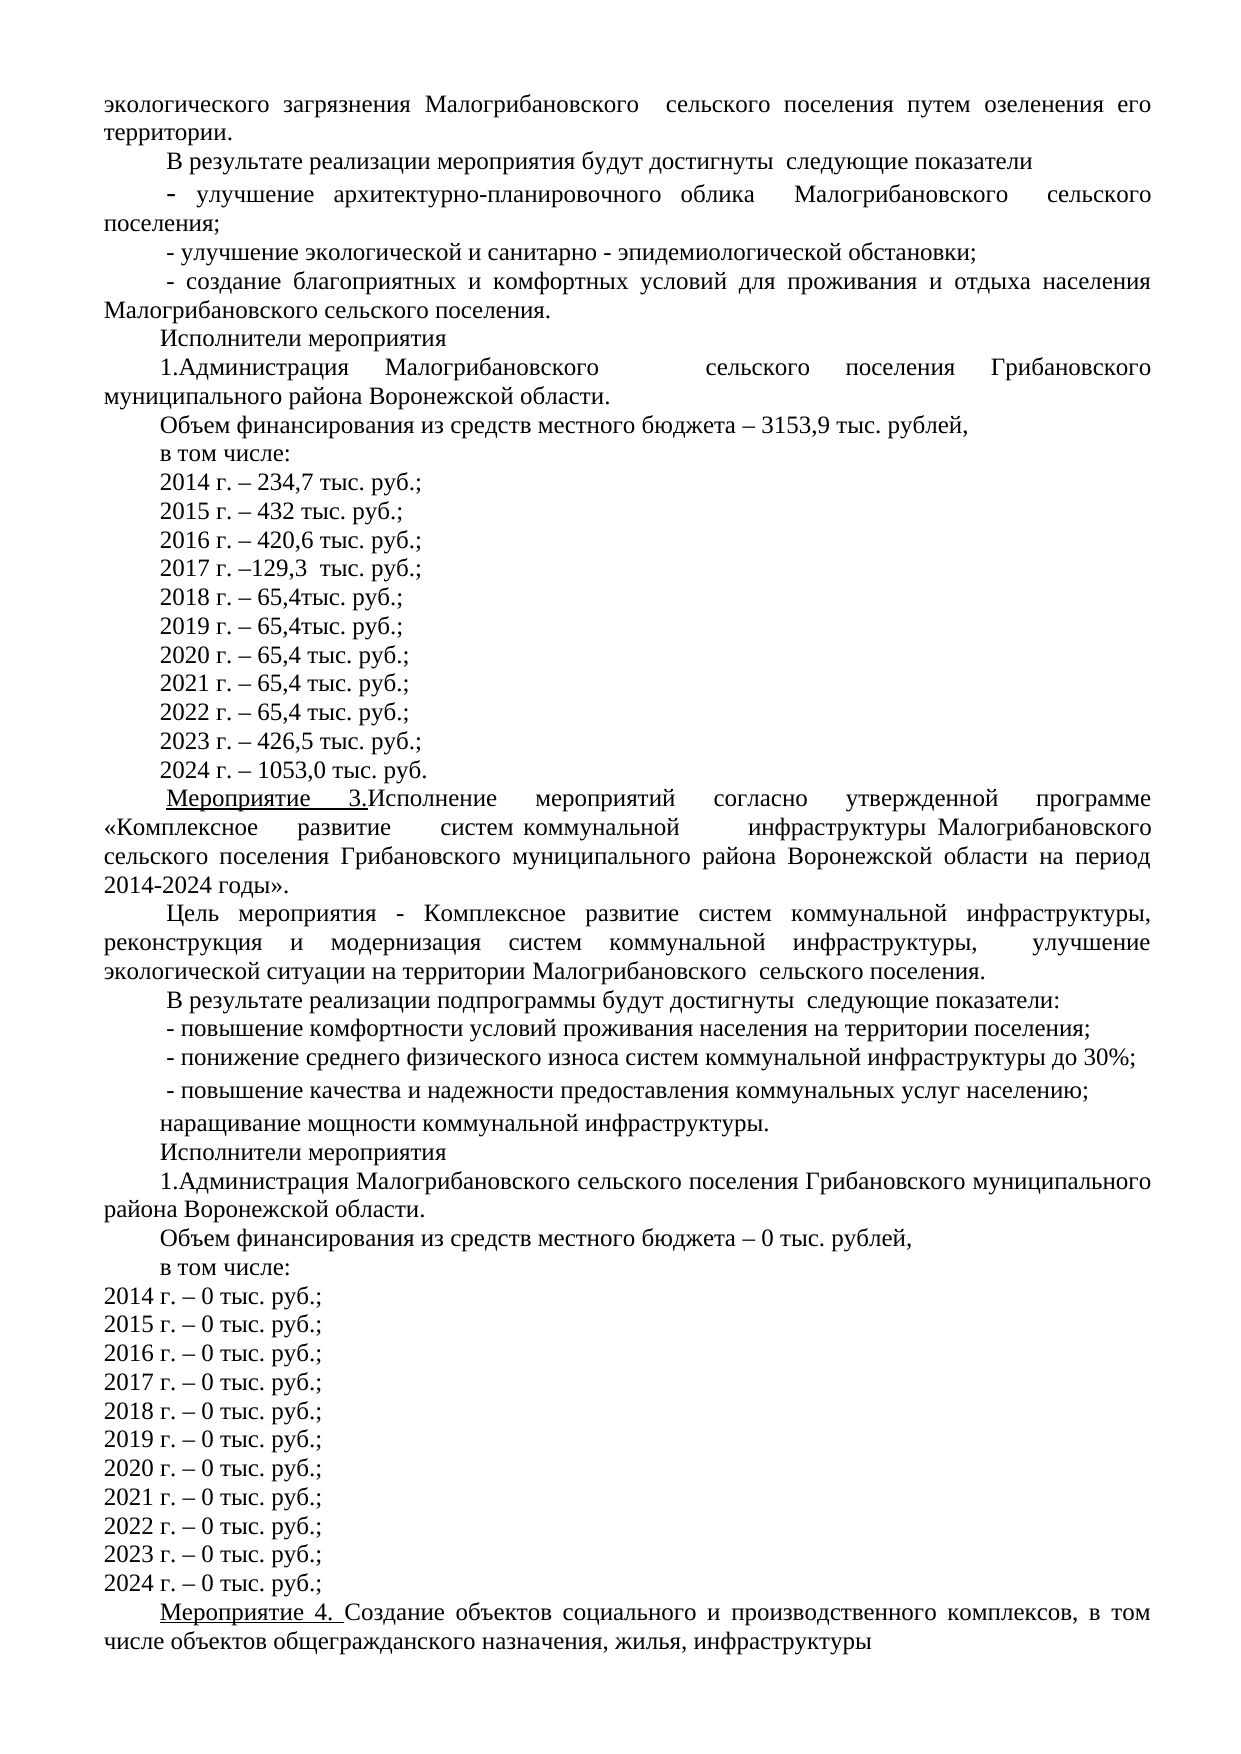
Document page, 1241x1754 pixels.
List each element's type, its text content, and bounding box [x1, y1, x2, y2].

text Объем финансирования из средств местного бюджета – 0 тыс. рублей, [103, 1223, 1152, 1252]
text В результате реализации подпрограммы будут достигнуты следующие показатели: [103, 985, 1152, 1013]
text наращивание мощности коммунальной инфраструктуры. [103, 1108, 1152, 1137]
text 2021 г. – 65,4 тыс. руб.; [103, 668, 1152, 697]
text . – 0 тыс. руб.; [103, 1453, 1152, 1482]
text . – 65,4тыс. руб.; [103, 582, 1152, 611]
text в том числе: [103, 1252, 1152, 1281]
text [103, 89, 1152, 146]
text 2022 г. – 0 тыс. руб.; [103, 1511, 1152, 1539]
text Мероприятие 3.Исполнение мероприятий согласно утвержденной программе «Комплексное развитие систем коммунальной инфраструктуры Малогрибановского сельского поселения Грибановского муниципального района Воронежской области на период 2014-2024 годы». [103, 783, 1152, 898]
text Цель мероприятия - Комплексное развитие систем коммунальной инфраструктуры, реконструкция и модернизация систем коммунальной инфраструктуры, улучшение экологической ситуации на территории Малогрибановского сельского поселения. [103, 898, 1152, 985]
text Исполнители мероприятия [103, 1137, 1152, 1166]
text 2024 г. – 1053,0 тыс. руб. [103, 755, 1152, 783]
text . – 0 тыс. руб.; [103, 1396, 1152, 1424]
text 2024 г. – 0 тыс. руб.; [103, 1568, 1152, 1597]
text Мероприятие 4. Создание объектов социального и производственного комплексов, в том числе объектов общегражданского назначения, жилья, инфраструктуры [103, 1597, 1152, 1654]
text 1.Администрация Малогрибановского сельского поселения Грибановского муниципального района Воронежской области. [103, 352, 1152, 410]
text - понижение среднего физического износа систем коммунальной инфраструктуры до 30%; [166, 1042, 1152, 1071]
text . – 0 тыс. руб.; [103, 1338, 1152, 1367]
text Объем финансирования из средств местного бюджета – 3153,9 тыс. рублей, [103, 410, 1152, 438]
text 2021 г. – 0 тыс. руб.; [103, 1482, 1152, 1511]
text - улучшение экологической и санитарно - эпидемиологической обстановки; [103, 237, 1152, 266]
text . – 0 тыс. руб.; [103, 1281, 1152, 1309]
text . – 432 тыс. руб.; [103, 496, 1152, 525]
text 2023 г. – 0 тыс. руб.; [103, 1539, 1152, 1568]
text 1.Администрация Малогрибановского сельского поселения Грибановского муниципального района Воронежской области. [103, 1166, 1152, 1223]
text . – 65,4 тыс. руб.; [103, 640, 1152, 668]
text - создание благоприятных и комфортных условий для проживания и отдыха населения Малогрибановского сельского поселения. [103, 266, 1152, 323]
text . –129,3 тыс. руб.; [103, 553, 1152, 582]
text . – 0 тыс. руб.; [103, 1309, 1152, 1338]
text . – 420,6 тыс. руб.; [103, 525, 1152, 553]
text . – 65,4тыс. руб.; [103, 611, 1152, 640]
text 2023 г. – 426,5 тыс. руб.; [103, 726, 1152, 755]
text в том числе: [103, 438, 1152, 467]
text . – 0 тыс. руб.; [103, 1424, 1152, 1453]
text Исполнители мероприятия [103, 323, 1152, 352]
text 2014 г. – 234,7 тыс. руб.; [103, 467, 1152, 496]
text В результате реализации мероприятия будут достигнуты следующие показатели [103, 146, 1152, 175]
text 2022 г. – 65,4 тыс. руб.; [103, 697, 1152, 726]
text - улучшение архитектурно-планировочного облика Малогрибановского сельского поселения; [103, 175, 1152, 237]
text - повышение комфортности условий проживания населения на территории поселения; [103, 1013, 1152, 1042]
text - повышение качества и надежности предоставления коммунальных услуг населению; [166, 1075, 1152, 1104]
text . – 0 тыс. руб.; [103, 1367, 1152, 1396]
